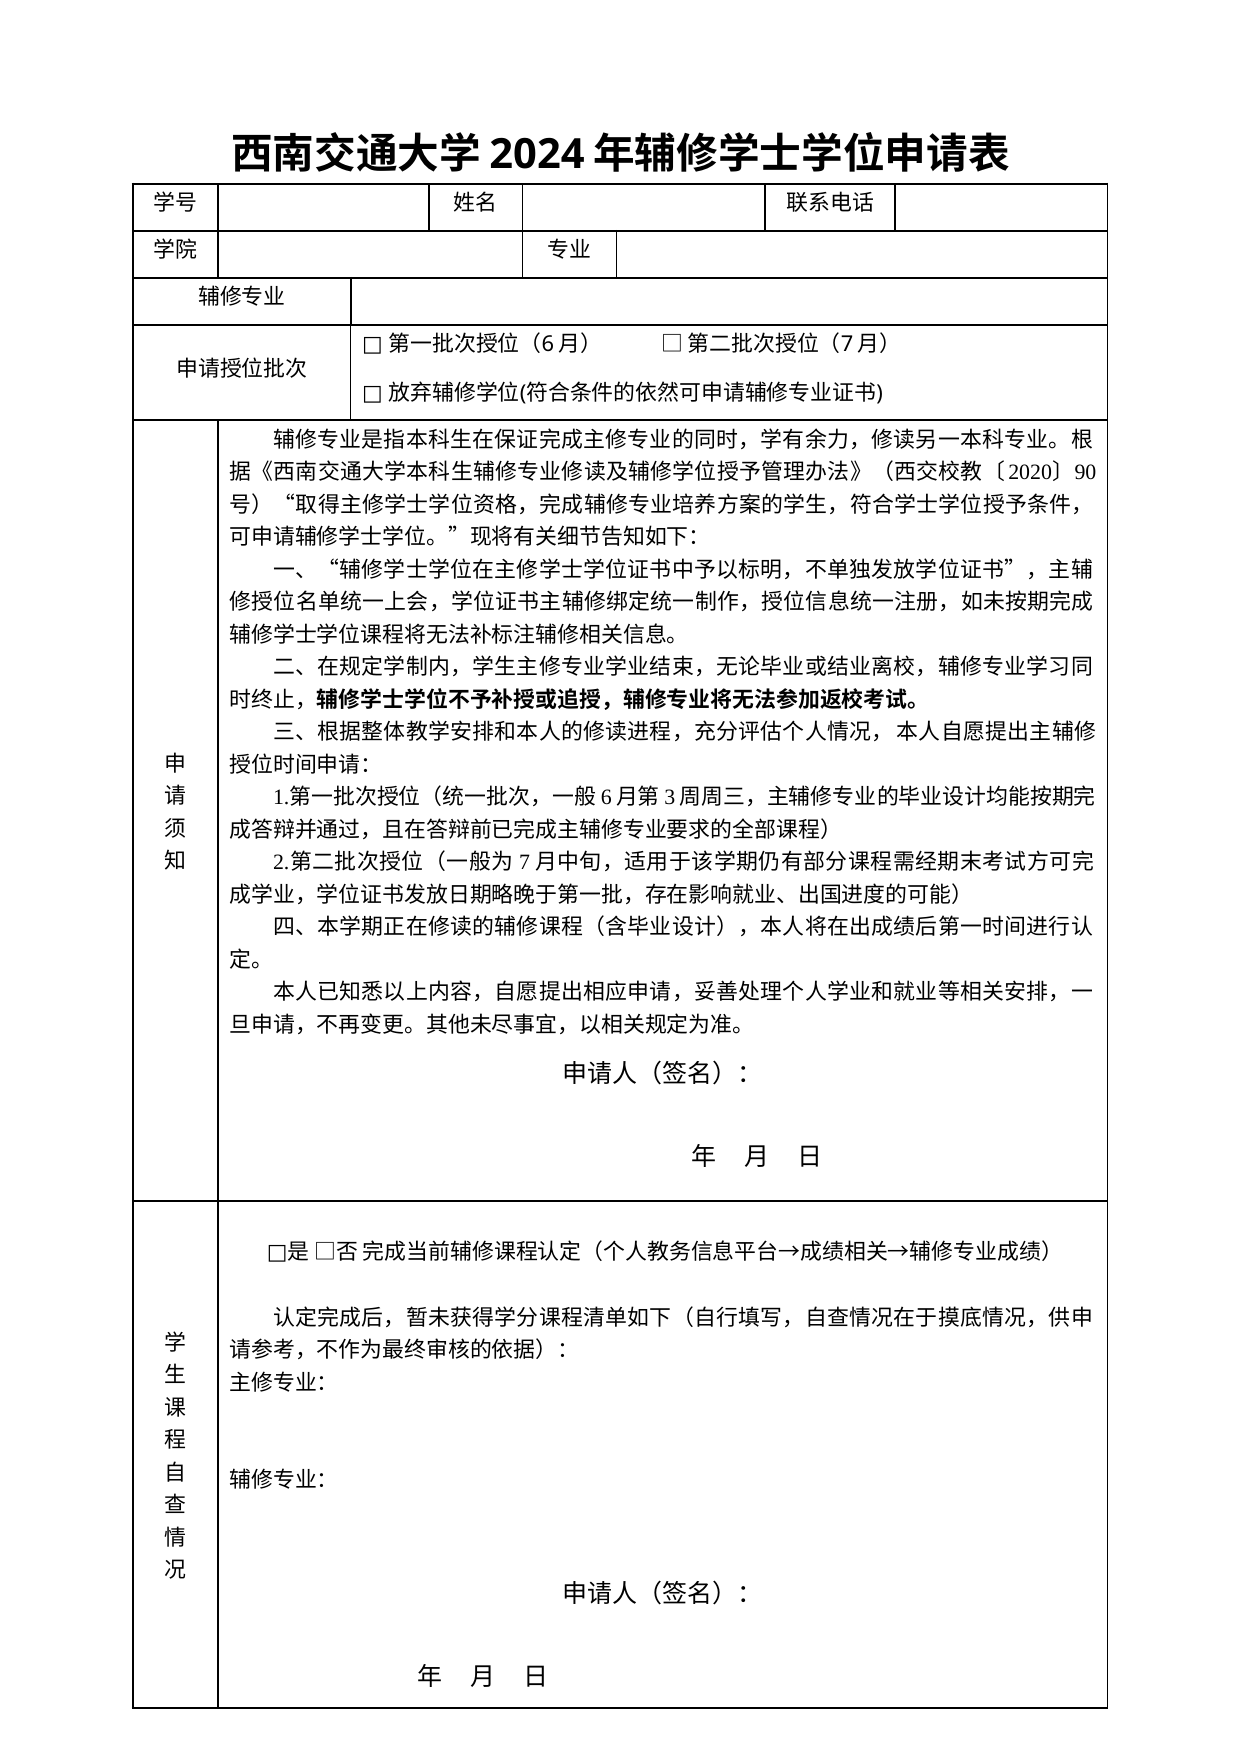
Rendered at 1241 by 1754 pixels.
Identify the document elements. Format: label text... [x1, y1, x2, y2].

table_cell 申 请 须 知 [134, 421, 217, 1199]
text 西南交通大学2024年辅修学士学位申请表 [187, 118, 1053, 183]
table_cell 辅修专业是指本科生在保证完成主修专业的同时，学有余力，修读另一本科专业。根据《西南交通大学本科生辅修专业修读及辅修学位授予管理办法》（西交校教〔2020〕90号）“取得主修学士学位资格，完成辅修专业培养方案的学生，符合学士学位授予条件，可申请辅修学士学位。”现将有关细节告知如下： 一、“辅修学士学位在主修学士学位证书中予以标明，不单独发放学位证书”，主辅修授位名单统一上会，学位证书主辅修绑定统一制作，授位信息统一注册，如未按期完成辅修学士学位课程将无法补标注辅修相关信息。 二、在规定学制内，学生主修专业学业结束，无论毕业或结业离校，辅修专业学习同时终止，辅修学士学位不予补授或追授，辅修专业将无法参加返校考试。 三、根据整体教学安排和本人的修读进程，充分评估个人情况，本人自愿提出主辅修授位时间申请： 1.第一批次授位（统一批次，一般6月第3周周三，主辅修专业的毕业设计均能按期完成答辩并通过，且在答辩前已完成主辅修专业要求的全部课程） 2.第二批次授位（一般为7月中旬，适用于该学期仍有部分课程需经期末考试方可完成学业，学位证书发放日期略晚于第一批，存在影响就业、出国进度的可能） 四、本学期正在修读的辅修课程（含毕业设计），本人将在出成绩后第一时间进行认定。 本人已知悉以上内容，自愿提出相应申请，妥善处理个人学业和就业等相关安排，一旦申请，不再变更。其他未尽事宜，以相关规定为准。 申请人（签名）： 年 月 日 [219, 421, 1107, 1199]
table_cell [219, 232, 522, 277]
table_cell □ 第一批次授位（6月） □ 第二批次授位（7月） □ 放弃辅修学位(符合条件的依然可申请辅修专业证书) [351, 326, 1107, 419]
table_cell 申请授位批次 [134, 326, 350, 419]
table_header 姓名 [430, 185, 522, 230]
table_cell [617, 232, 1107, 277]
table_cell 学院 [134, 232, 217, 277]
table_cell □是 □否 完成当前辅修课程认定（个人教务信息平台→成绩相关→辅修专业成绩） 认定完成后，暂未获得学分课程清单如下（自行填写，自查情况在于摸底情况，供申请参考，不作为最终审核的依据）： 主修专业： 辅修专业： 申请人（签名）： 年 月 日 [219, 1202, 1107, 1707]
table_cell 专业 [523, 232, 616, 277]
table_header [523, 185, 764, 230]
table_cell [352, 279, 1107, 324]
table_header 学号 [134, 185, 217, 230]
table_header 联系电话 [766, 185, 894, 230]
table_cell 辅修专业 [134, 279, 350, 324]
table_header [896, 185, 1107, 230]
table_header [219, 185, 428, 230]
table_cell 学 生 课 程 自 查 情 况 [134, 1202, 217, 1707]
